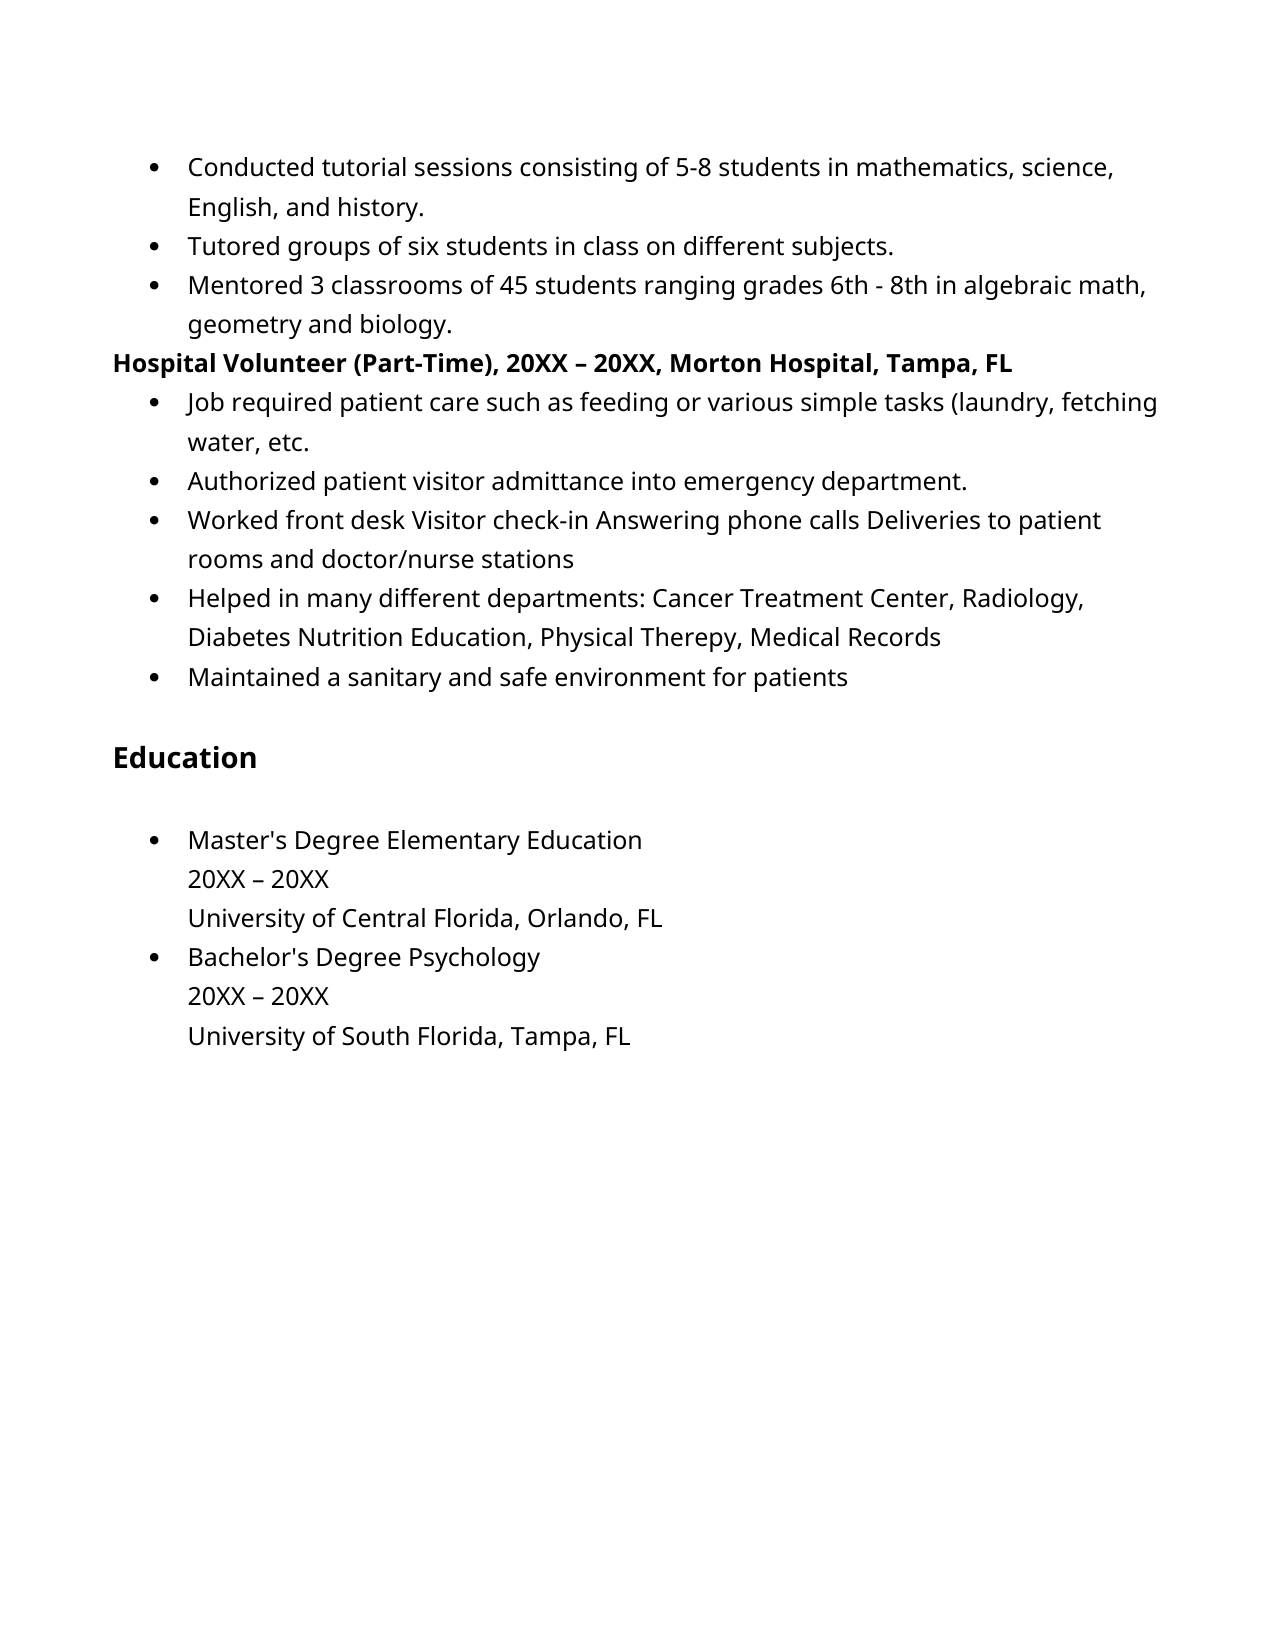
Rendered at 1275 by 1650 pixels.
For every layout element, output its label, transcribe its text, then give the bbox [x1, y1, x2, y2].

list 20XX – 20XX [187, 861, 1162, 896]
list Conducted tutorial sessions consisting of 5-8 students in mathematics, science, English, and history. [150, 150, 1162, 223]
list Job required patient care such as feeding or various simple tasks (laundry, fetching water, etc. [150, 385, 1162, 458]
list Helped in many different departments: Cancer Treatment Center, Radiology, Diabetes Nutrition Education, Physical Therepy, Medical Records [150, 581, 1162, 654]
list Bachelor's Degree Psychology [150, 940, 1162, 974]
list Worked front desk Visitor check-in Answering phone calls Deliveries to patient rooms and doctor/nurse stations [150, 502, 1162, 576]
list Maintained a sanitary and safe environment for patients [150, 659, 1162, 693]
text Hospital Volunteer (Part-Time), 20XX – 20XX, Morton Hospital, Tampa, FL [112, 346, 1162, 380]
list Master's Degree Elementary Education [150, 822, 1162, 856]
list University of Central Florida, Orlando, FL [187, 901, 1162, 935]
list 20XX – 20XX [187, 979, 1162, 1013]
list Tutored groups of six students in class on different subjects. [150, 228, 1162, 262]
list Authorized patient visitor admittance into emergency department. [150, 463, 1162, 497]
list University of South Florida, Tampa, FL [187, 1018, 1162, 1052]
text Education [112, 737, 1162, 777]
list Mentored 3 classrooms of 45 students ranging grades 6th - 8th in algebraic math, geometry and biology. [150, 267, 1162, 341]
